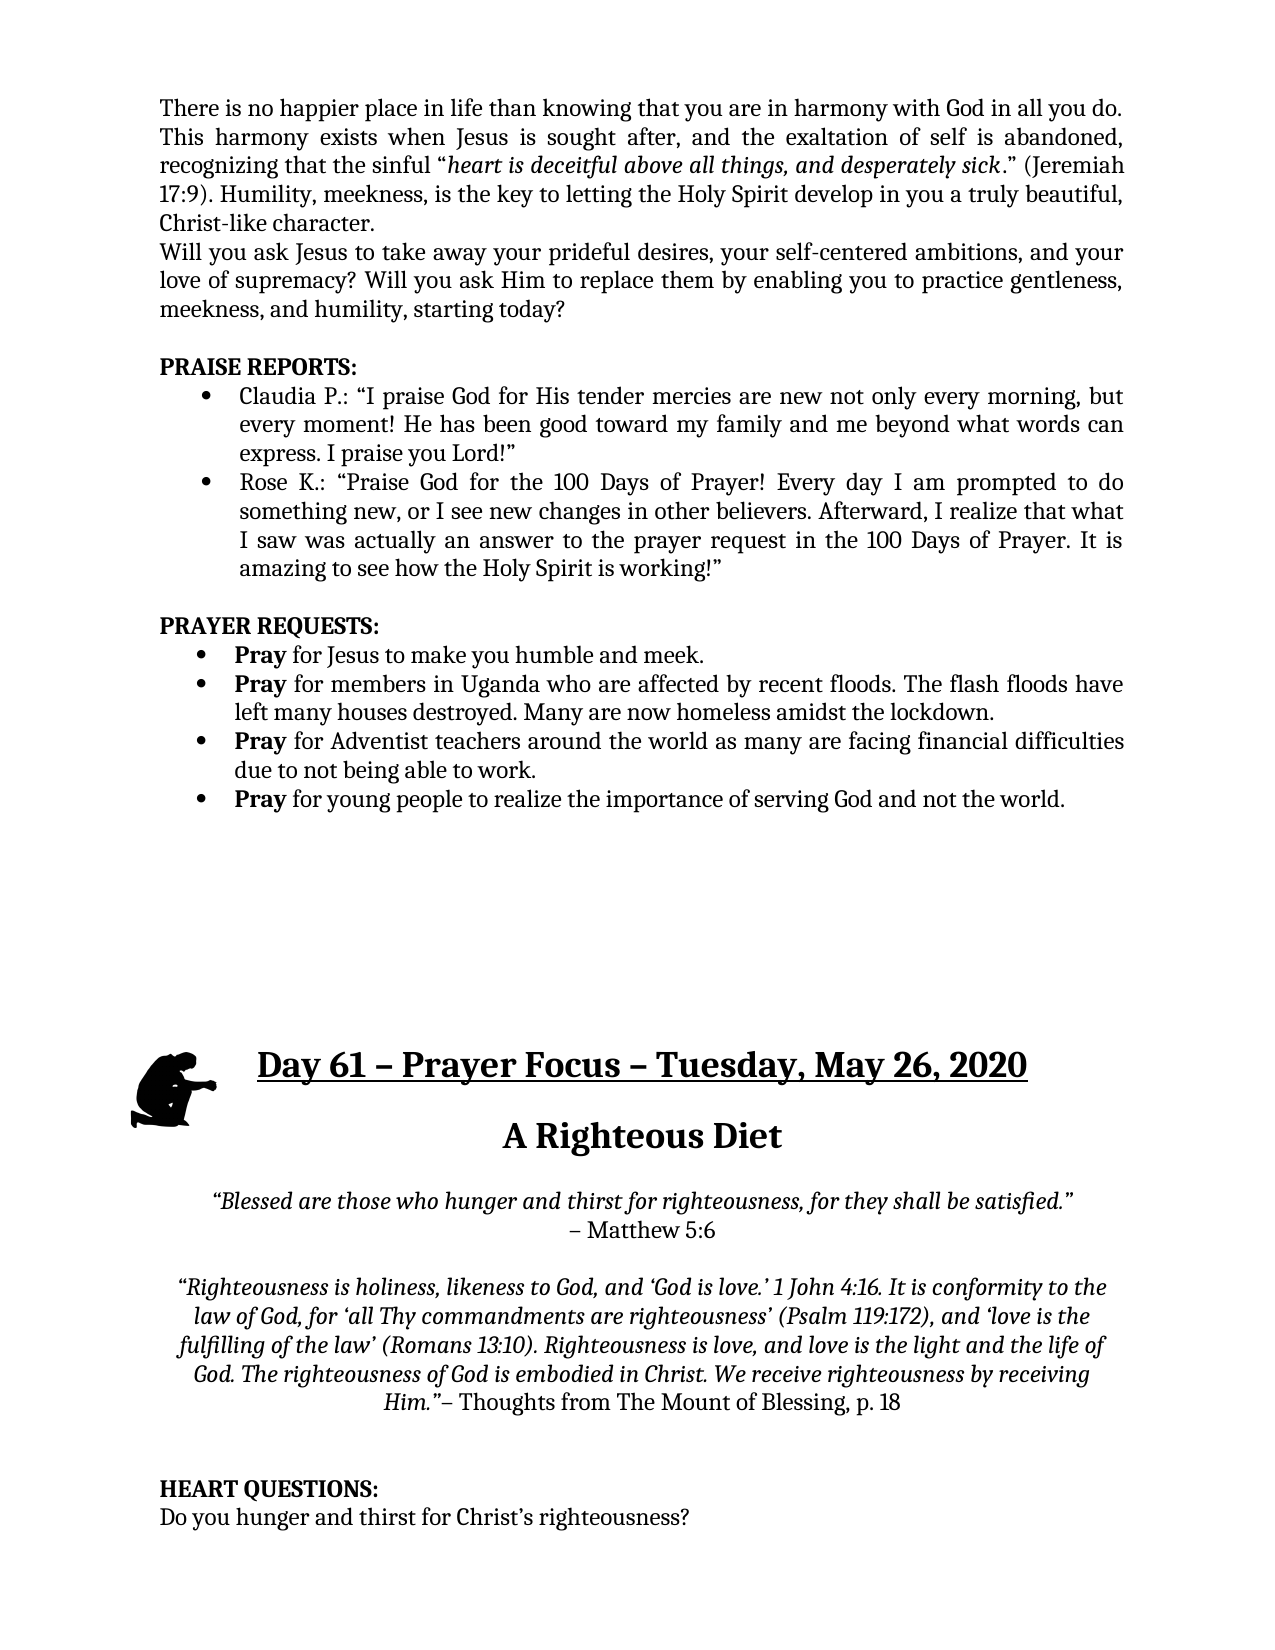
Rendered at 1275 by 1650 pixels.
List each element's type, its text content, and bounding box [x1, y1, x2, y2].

list Pray for Jesus to make you humble and meek. [197, 641, 1125, 669]
text A Righteous Diet [159, 1115, 1125, 1158]
text “Blessed are those who hunger and thirst for righteousness, for they shall be satisfied.” [159, 1187, 1125, 1216]
picture [130, 1052, 217, 1128]
text Day 61 – Prayer Focus – Tuesday, May 26, 2020 [159, 1043, 1125, 1086]
list Pray for young people to realize the importance of serving God and not the world. [197, 784, 1125, 813]
text Will you ask Jesus to take away your prideful desires, your self-centered ambitions, and your love of supremacy? Will you ask Him to replace them by enabling you to practice gentleness, meekness, and humility, starting today? [159, 237, 1125, 324]
list Pray for members in Uganda who are affected by recent floods. The flash floods have left many houses destroyed. Many are now homeless amidst the lockdown. [197, 669, 1125, 727]
list Pray for Adventist teachers around the world as many are facing financial difficulties due to not being able to work. [197, 727, 1125, 784]
text There is no happier place in life than knowing that you are in harmony with God in all you do. This harmony exists when Jesus is sought after, and the exaltation of self is abandoned, recognizing that the sinful “heart is deceitful above all things, and desperately sick.” (Jeremiah 17:9). Humility, meekness, is the key to letting the Holy Spirit develop in you a truly beautiful, Christ-like character. [159, 94, 1125, 237]
text “Righteousness is holiness, likeness to God, and ‘God is love.’ 1 John 4:16. It is conformity to the law of God, for ‘all Thy commandments are righteousness’ (Psalm 119:172), and ‘love is the fulfilling of the law’ (Romans 13:10). Righteousness is love, and love is the light and the life of God. The righteousness of God is embodied in Christ. We receive righteousness by receiving Him.”– Thoughts from The Mount of Blessing, p. 18 [159, 1273, 1125, 1417]
list Claudia P.: “I praise God for His tender mercies are new not only every morning, but every moment! He has been good toward my family and me beyond what words can express. I praise you Lord!” [202, 382, 1125, 468]
text HEART QUESTIONS: [159, 1474, 1125, 1503]
text PRAISE REPORTS: [159, 353, 1125, 381]
text – Matthew 5:6 [159, 1216, 1125, 1244]
text PRAYER REQUESTS: [159, 612, 1125, 641]
text Do you hunger and thirst for Christ’s righteousness? [159, 1503, 1125, 1532]
list Rose K.: “Praise God for the 100 Days of Prayer! Every day I am prompted to do something new, or I see new changes in other believers. Afterward, I realize that what I saw was actually an answer to the prayer request in the 100 Days of Prayer. It is amazing to see how the Holy Spirit is working!” [202, 468, 1125, 583]
